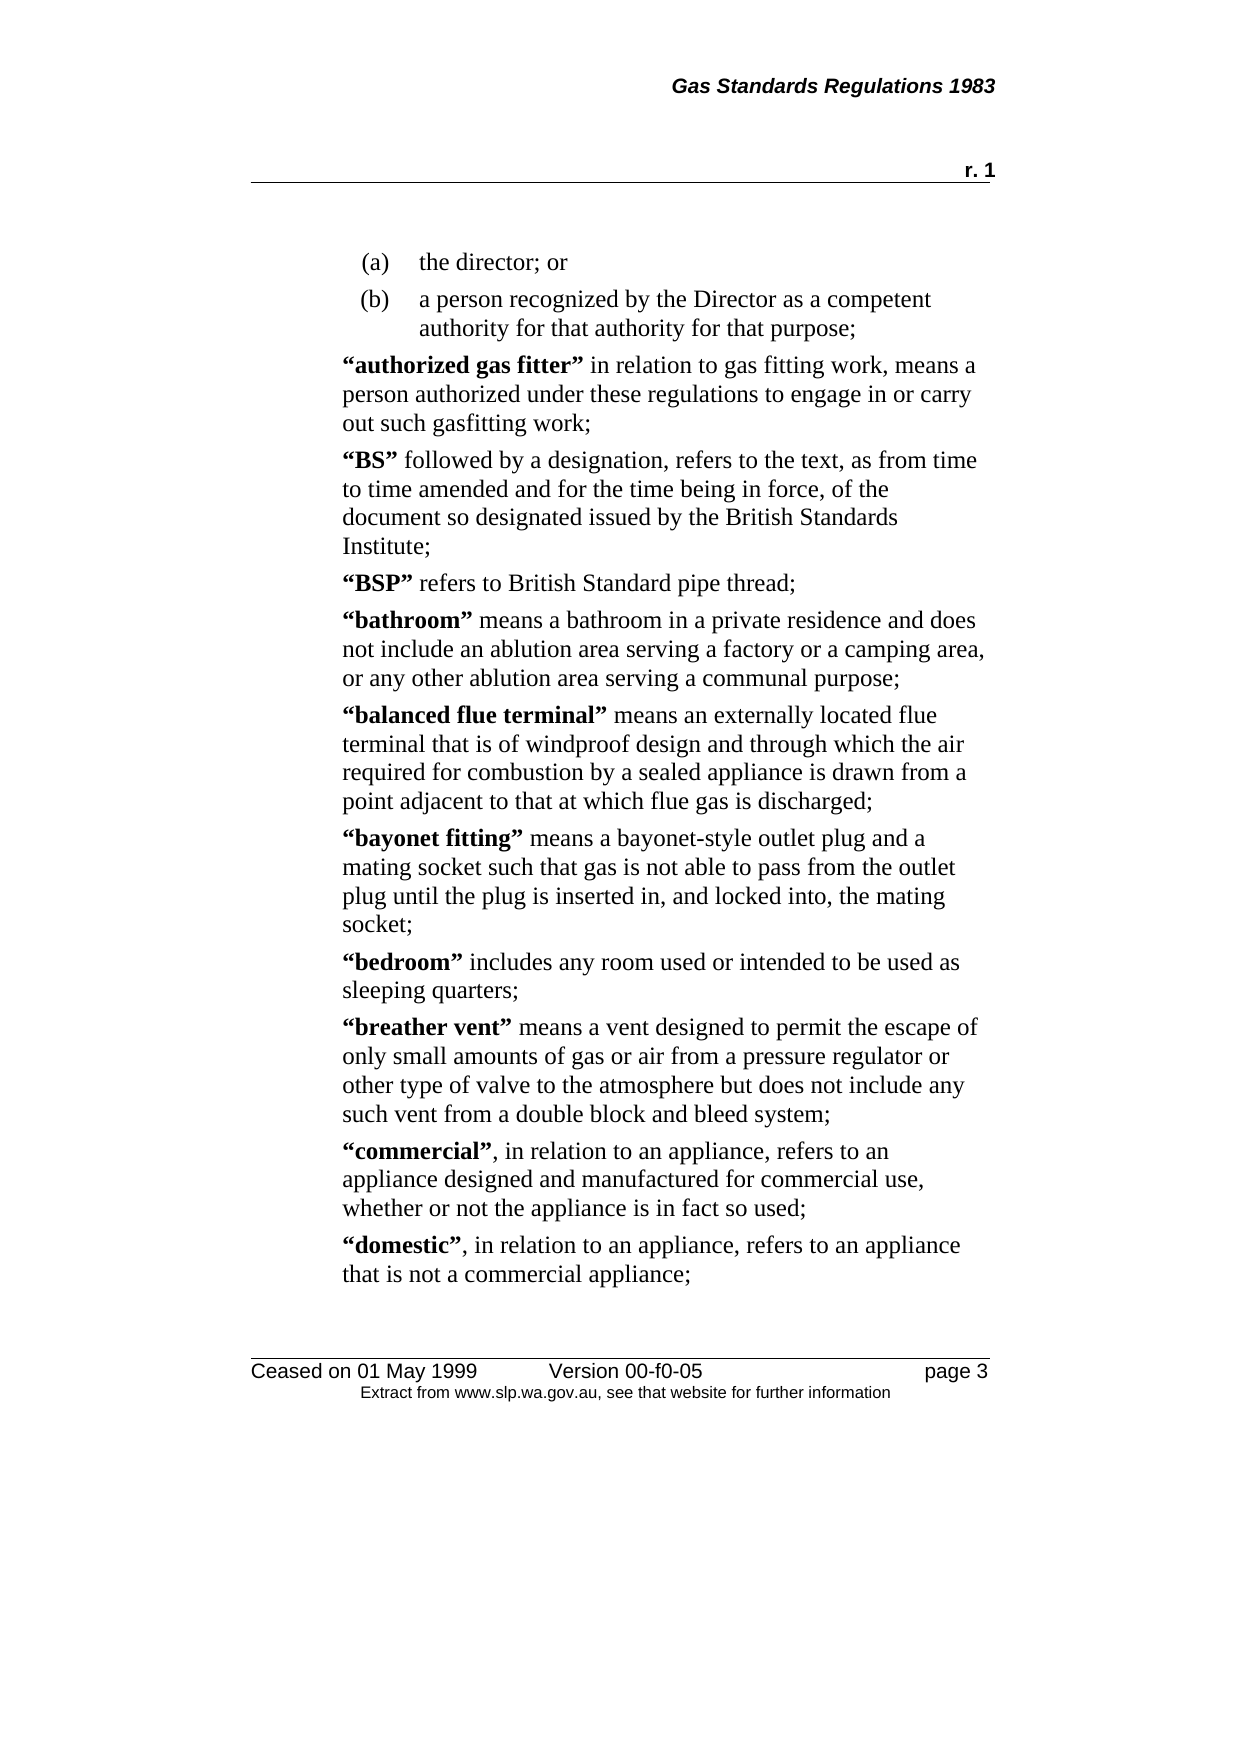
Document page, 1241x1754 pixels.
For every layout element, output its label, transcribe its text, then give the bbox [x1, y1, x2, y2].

text “breather vent” means a vent designed to permit the escape of only small amounts of gas or air from a pressure regulator or other type of valve to the atmosphere but does not include any such vent from a double block and bleed system; [251, 1012, 990, 1127]
text “commercial”, in relation to an appliance, refers to an appliance designed and manufactured for commercial use, whether or not the appliance is in fact so used; [251, 1136, 990, 1222]
text “domestic”, in relation to an appliance, refers to an appliance that is not a commercial appliance; [251, 1230, 990, 1288]
text “balanced flue terminal” means an externally located flue terminal that is of windproof design and through which the air required for combustion by a sealed appliance is drawn from a point adjacent to that at which flue gas is discharged; [251, 700, 990, 815]
text “bedroom” includes any room used or intended to be used as sleeping quarters; [251, 947, 990, 1004]
text “bathroom” means a bathroom in a private residence and does not include an ablution area serving a factory or a camping area, or any other ablution area serving a communal purpose; [251, 605, 990, 692]
text “BS” followed by a designation, refers to the text, as from time to time amended and for the time being in force, of the document so designated issued by the British Standards Institute; [251, 445, 990, 560]
text “BSP” refers to British Standard pipe thread; [251, 568, 990, 597]
text (a) the director; or [251, 247, 990, 276]
text “bayonet fitting” means a bayonet-style outlet plug and a mating socket such that gas is not able to pass from the outlet plug until the plug is inserted in, and locked into, the mating socket; [251, 823, 990, 938]
text (b) a person recognized by the Director as a competent authority for that authority for that purpose; [251, 284, 990, 342]
text “authorized gas fitter” in relation to gas fitting work, means a person authorized under these regulations to engage in or carry out such gasfitting work; [251, 350, 990, 437]
